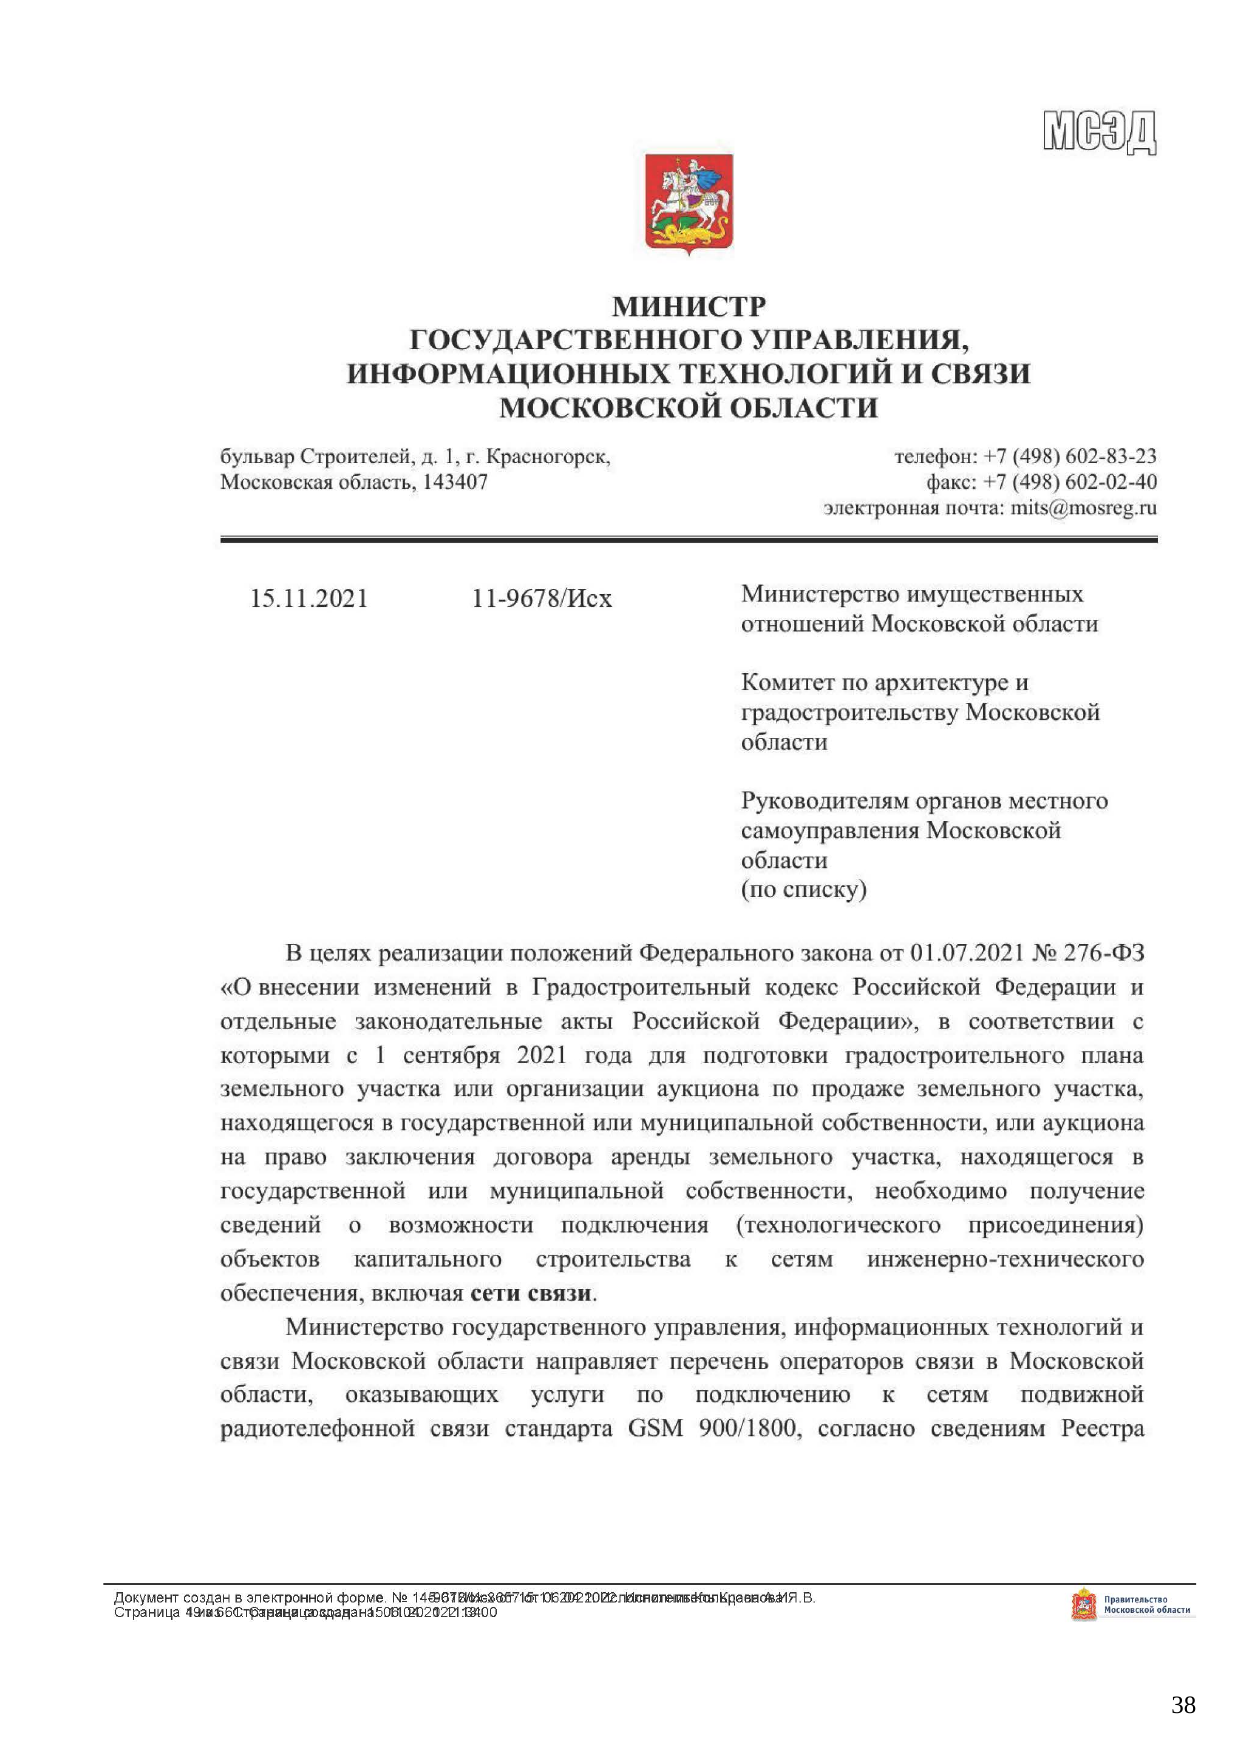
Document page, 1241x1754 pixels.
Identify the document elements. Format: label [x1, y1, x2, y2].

picture [103, 88, 1197, 1635]
